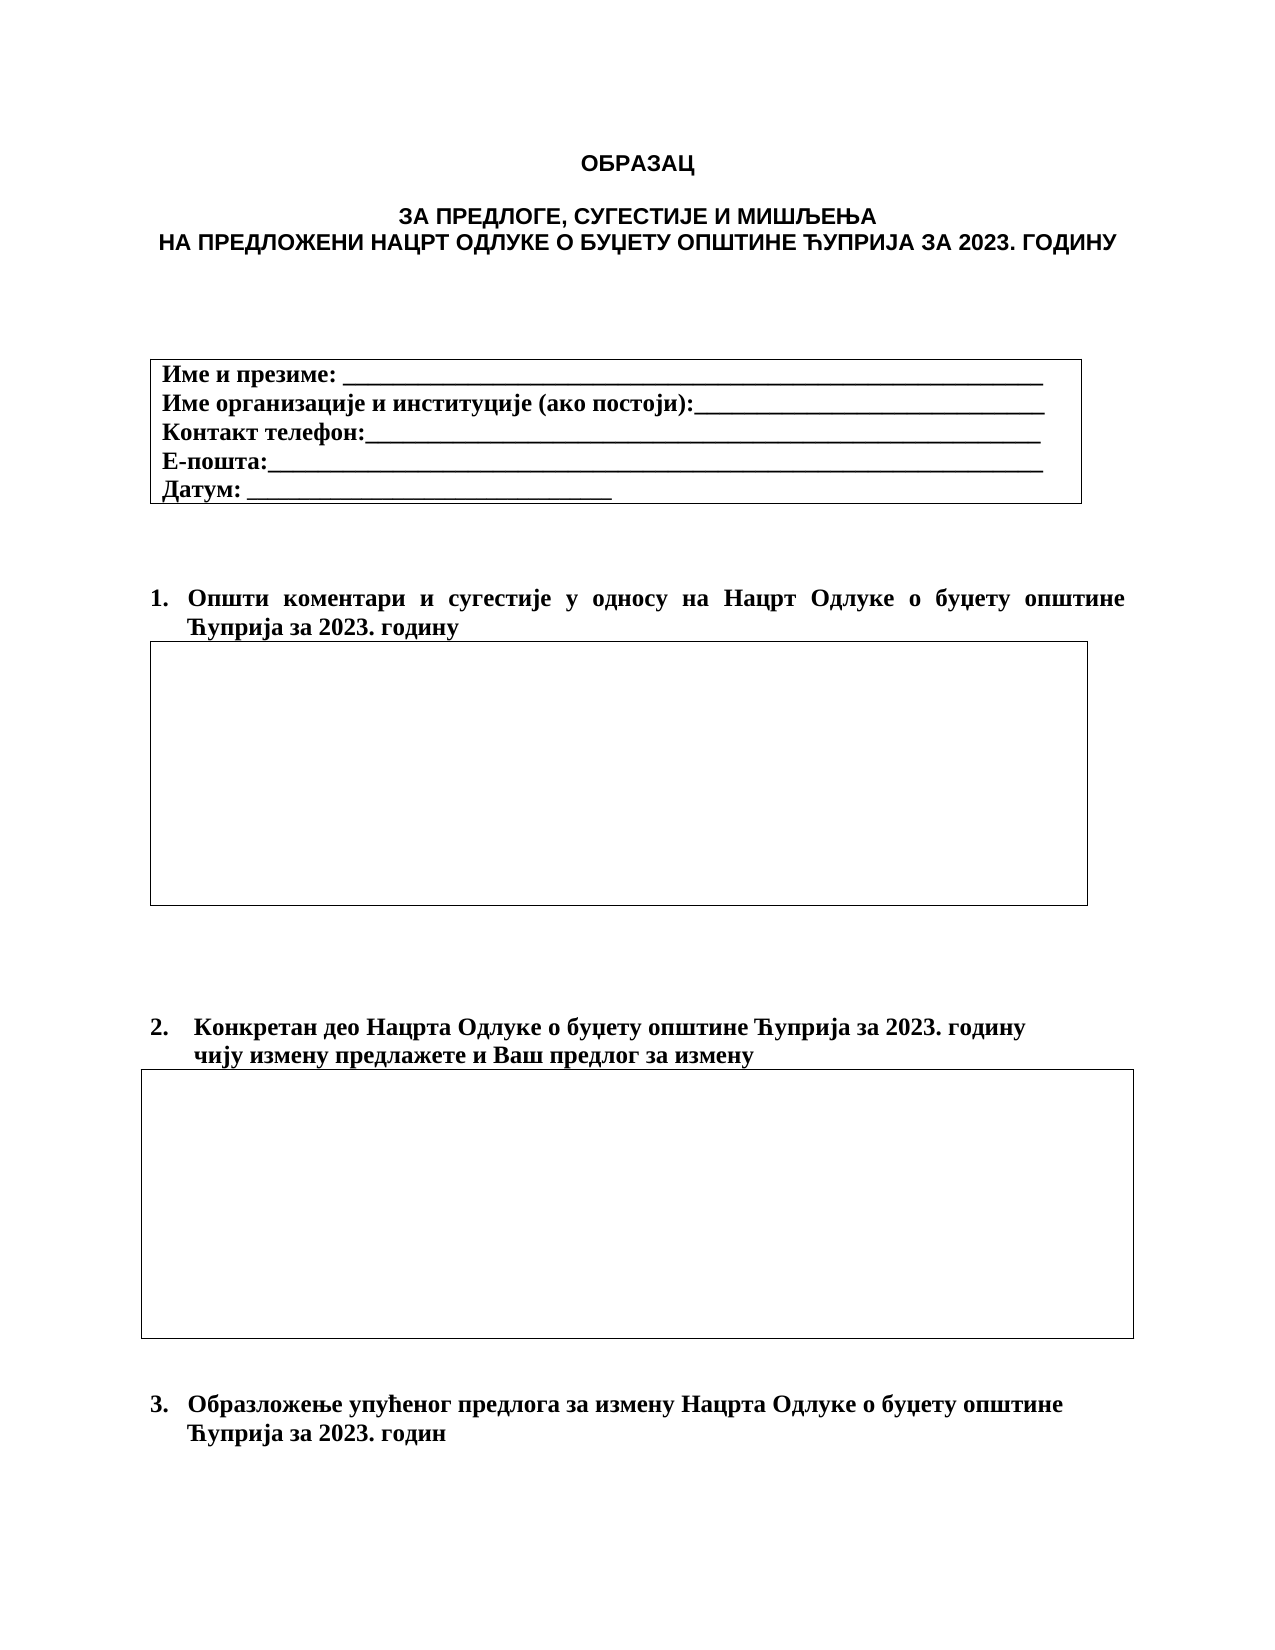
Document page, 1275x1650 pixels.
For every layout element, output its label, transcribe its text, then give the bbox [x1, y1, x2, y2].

list Конкретан део Нацрта Одлуке о буџету општине Ћуприја за 2023. годину [150, 1012, 1125, 1041]
list Образложење упућеног предлога за измену Нацрта Одлуке о буџету општине Ћуприја за 2023. годин [150, 1389, 1125, 1447]
text ОБРАЗАЦ [150, 150, 1125, 176]
table_header Име и презиме: ________________________________________________________ Име организације и институције (ако постоји):____________________________ Контакт телефон:______________________________________________________ Е-пошта:______________________________________________________________ Датум: ___________________________________ [151, 360, 1081, 503]
list Општи коментари и сугестије у односу на Нацрт Одлуке о буџету општине Ћуприја за 2023. годину [150, 583, 1125, 641]
table_header [151, 642, 1087, 905]
text ЗА ПРЕДЛОГЕ, СУГЕСТИЈЕ И МИШЉЕЊА [150, 203, 1125, 229]
list чију измену предлажете и Ваш предлог за измену [187, 1041, 1125, 1069]
text НА ПРЕДЛОЖЕНИ НАЦРТ ОДЛУКЕ О БУЏЕТУ ОПШТИНЕ ЋУПРИЈА ЗА 2023. ГОДИНУ [150, 229, 1125, 255]
